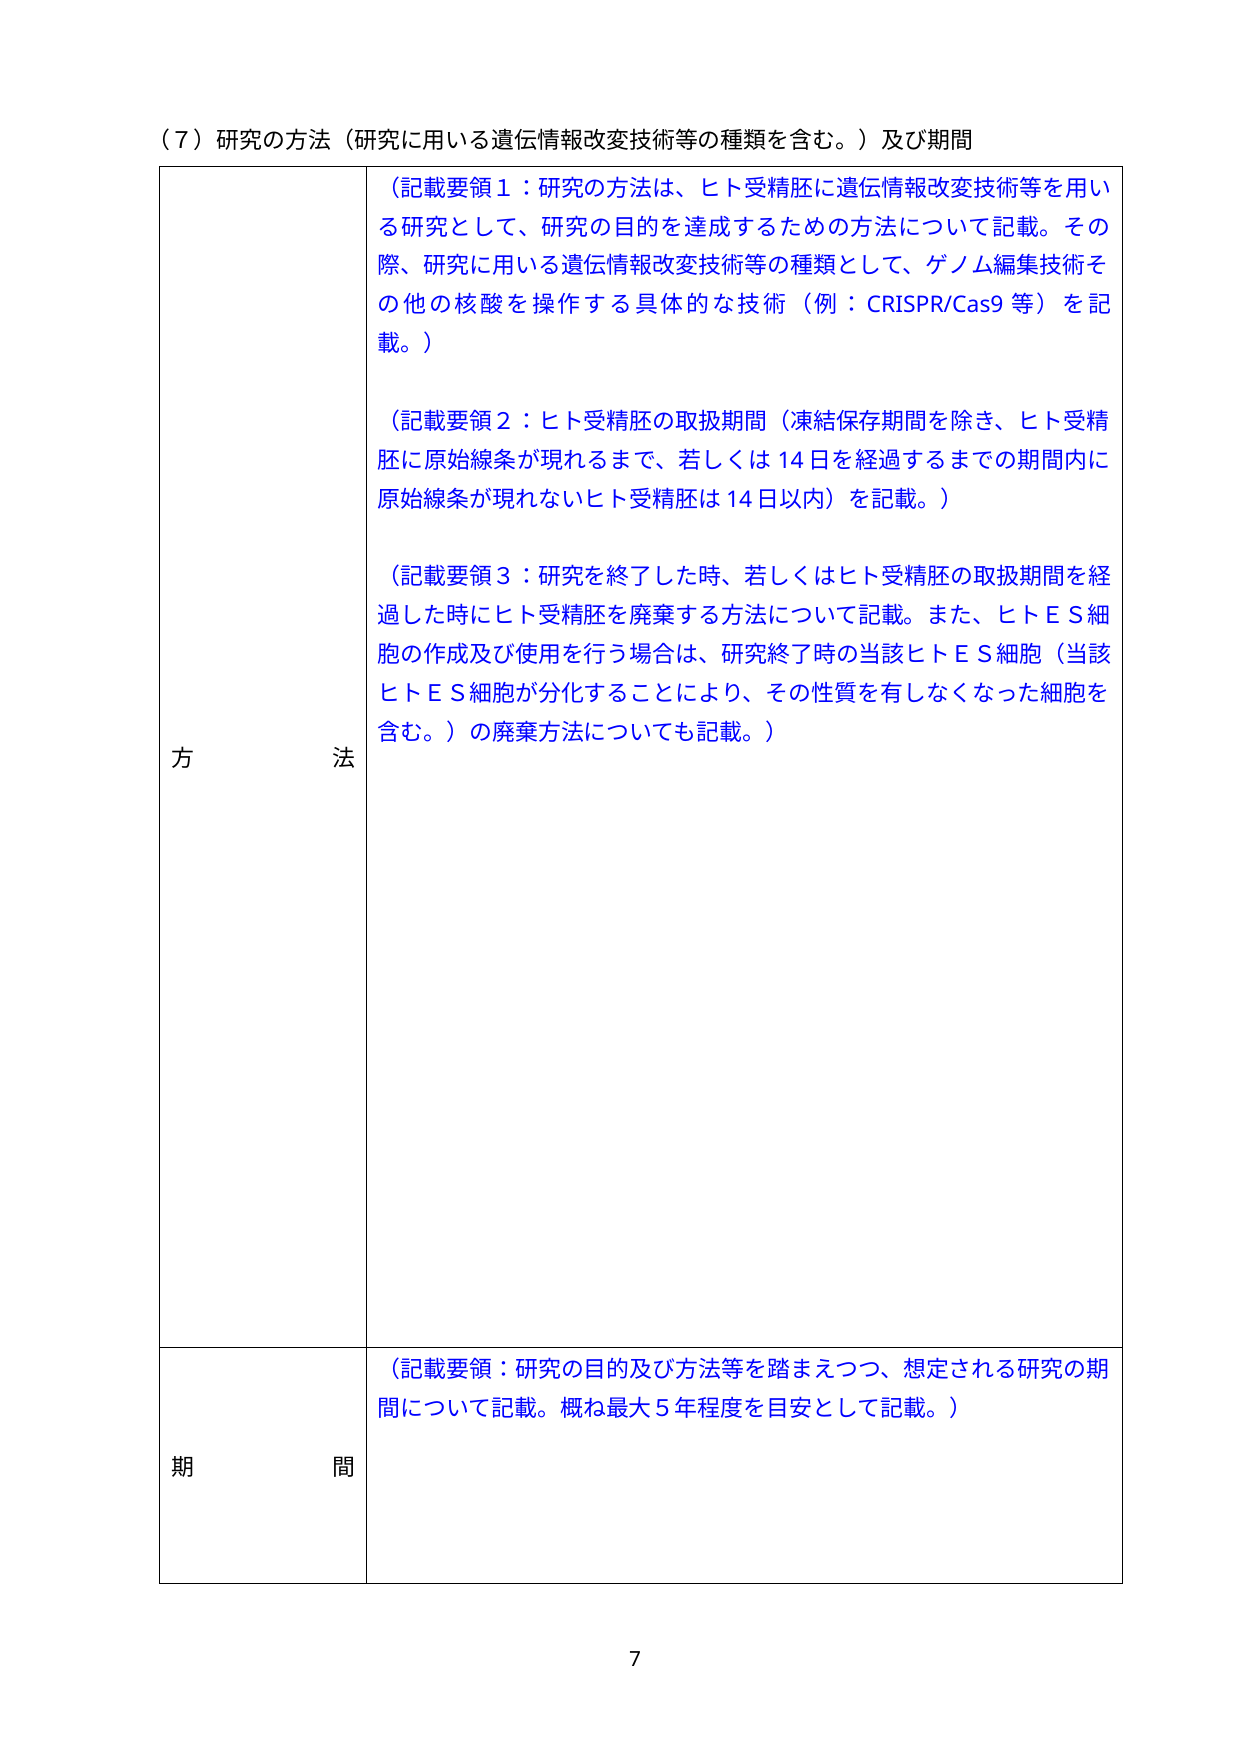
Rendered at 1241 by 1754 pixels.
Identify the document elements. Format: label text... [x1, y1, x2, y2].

table_header （記載要領１：研究の方法は、ヒト受精胚に遺伝情報改変技術等を用いる研究として、研究の目的を達成するための方法について記載。その際、研究に用いる遺伝情報改変技術等の種類として、ゲノム編集技術その他の核酸を操作する具体的な技術（例：CRISPR/Cas9等）を記載。） （記載要領２：ヒト受精胚の取扱期間（凍結保存期間を除き、ヒト受精胚に原始線条が現れるまで、若しくは14日を経過するまでの期間内に原始線条が現れないヒト受精胚は14日以内）を記載。） （記載要領３：研究を終了した時、若しくはヒト受精胚の取扱期間を経過した時にヒト受精胚を廃棄する方法について記載。また、ヒトＥＳ細胞の作成及び使用を行う場合は、研究終了時の当該ヒトＥＳ細胞（当該ヒトＥＳ細胞が分化することにより、その性質を有しなくなった細胞を含む。）の廃棄方法についても記載。） [367, 167, 1122, 1347]
table_cell （記載要領：研究の目的及び方法等を踏まえつつ、想定される研究の期間について記載。概ね最大５年程度を目安として記載。） [367, 1348, 1122, 1583]
text （７）研究の方法（研究に用いる遺伝情報改変技術等の種類を含む。）及び期間 [148, 119, 1122, 158]
table_header 方法 [160, 167, 366, 1347]
table_cell 期間 [160, 1348, 366, 1583]
